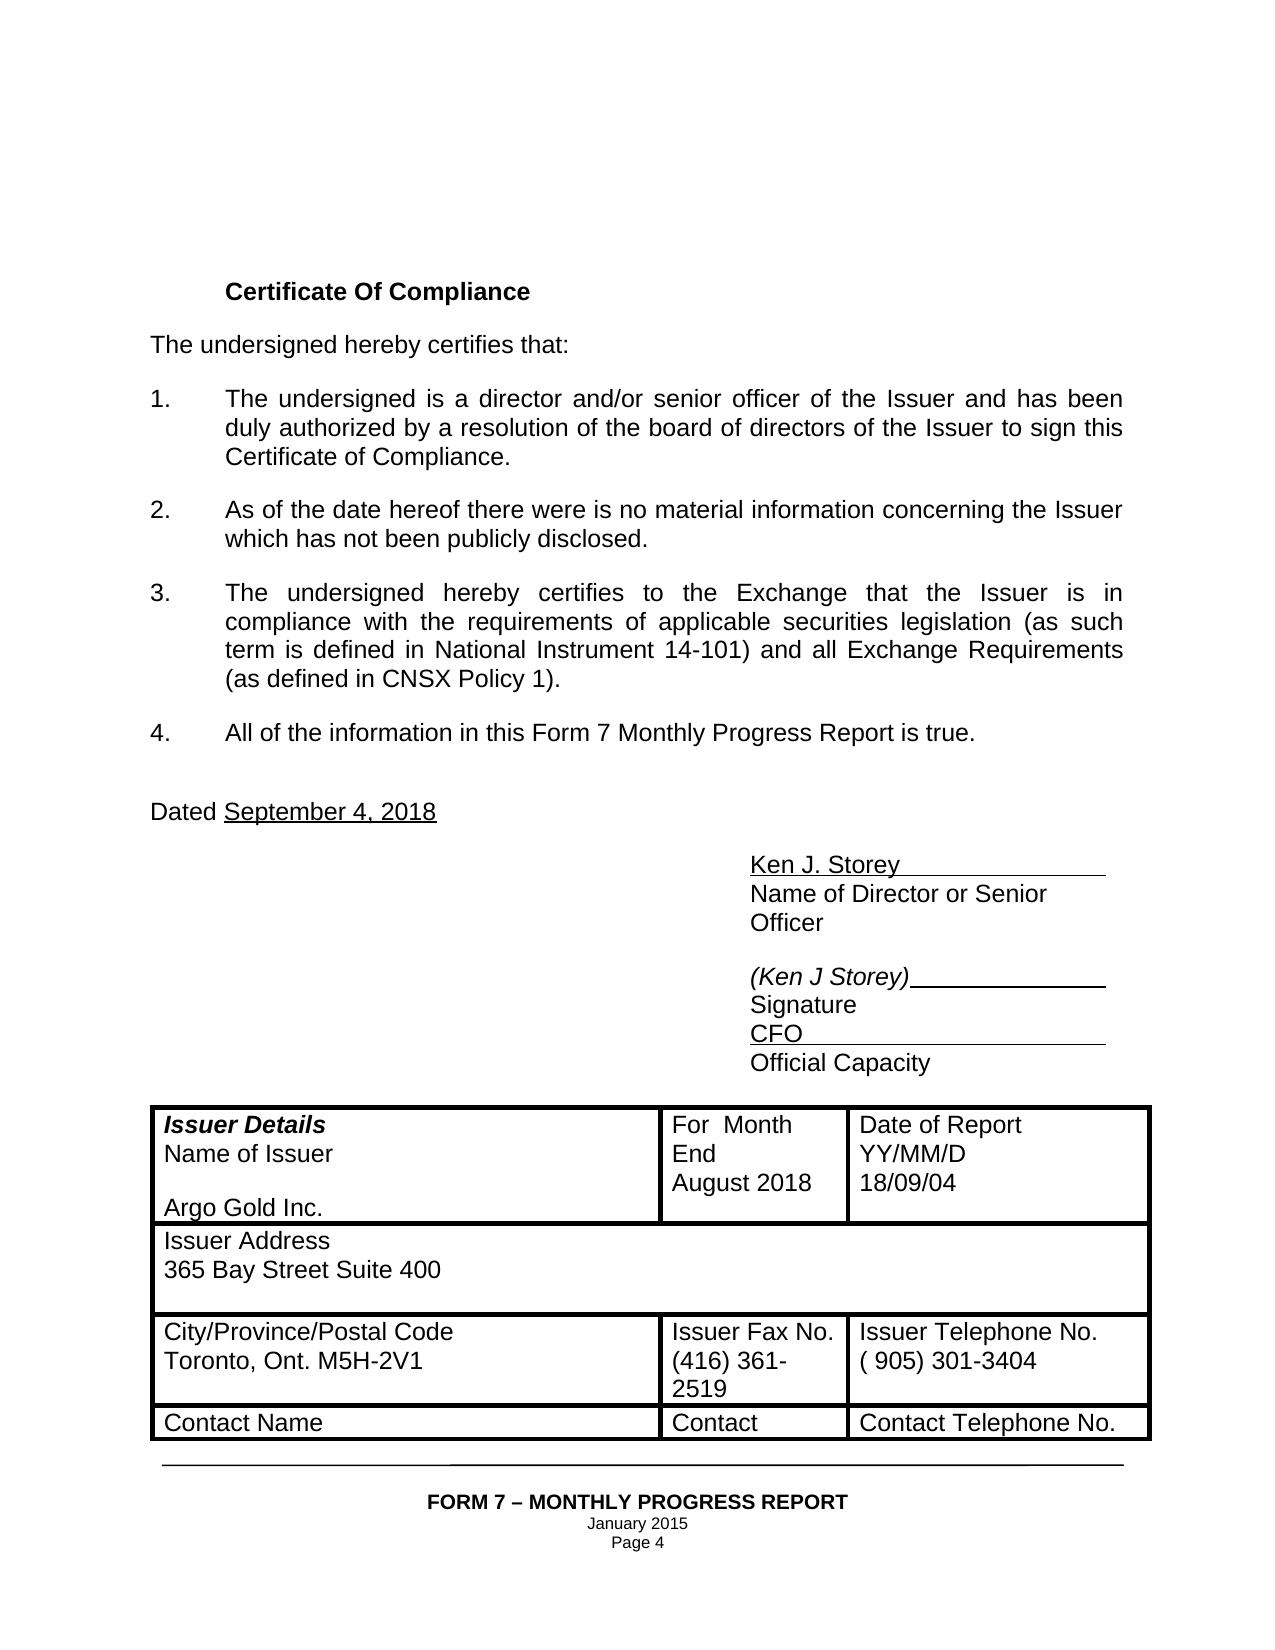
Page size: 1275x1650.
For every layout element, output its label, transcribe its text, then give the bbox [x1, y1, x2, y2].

list As of the date hereof there were is no material information concerning the Issuer which has not been publicly disclosed. [150, 495, 1125, 553]
list Ken J. Storey Name of Director or Senior Officer [150, 850, 1125, 937]
table_cell Issuer Address 365 Bay Street Suite 400 [155, 1226, 1147, 1312]
text CFO Official Capacity [750, 1019, 1125, 1077]
table_header Date of Report YY/MM/D 18/09/04 [850, 1110, 1147, 1221]
table_cell Issuer Telephone No. ( 905) 301-3404 [850, 1317, 1147, 1403]
list The undersigned is a director and/or senior officer of the Issuer and has been duly authorized by a resolution of the board of directors of the Issuer to sign this Certificate of Compliance. [150, 384, 1125, 470]
table_cell Issuer Fax No. (416) 361-2519 [663, 1317, 846, 1403]
list (Ken J Storey) Signature [150, 962, 1125, 1019]
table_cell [663, 1408, 846, 1437]
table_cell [155, 1408, 658, 1437]
text Dated September 4, 2018 [150, 797, 1125, 825]
list Certificate Of Compliance [225, 277, 1125, 305]
table_cell City/Province/Postal Code Toronto, Ont. M5H-2V1 [155, 1317, 658, 1403]
table_header For Month End August 2018 [663, 1110, 846, 1221]
table_header Issuer Details Name of Issuer Argo Gold Inc. [155, 1110, 658, 1221]
list All of the information in this Form 7 Monthly Progress Report is true. [150, 718, 1125, 747]
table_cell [850, 1408, 1147, 1437]
text The undersigned hereby certifies that: [150, 330, 1125, 359]
list The undersigned hereby certifies to the Exchange that the Issuer is in compliance with the requirements of applicable securities legislation (as such term is defined in National Instrument 14-101) and all Exchange Requirements (as defined in CNSX Policy 1). [150, 578, 1125, 693]
